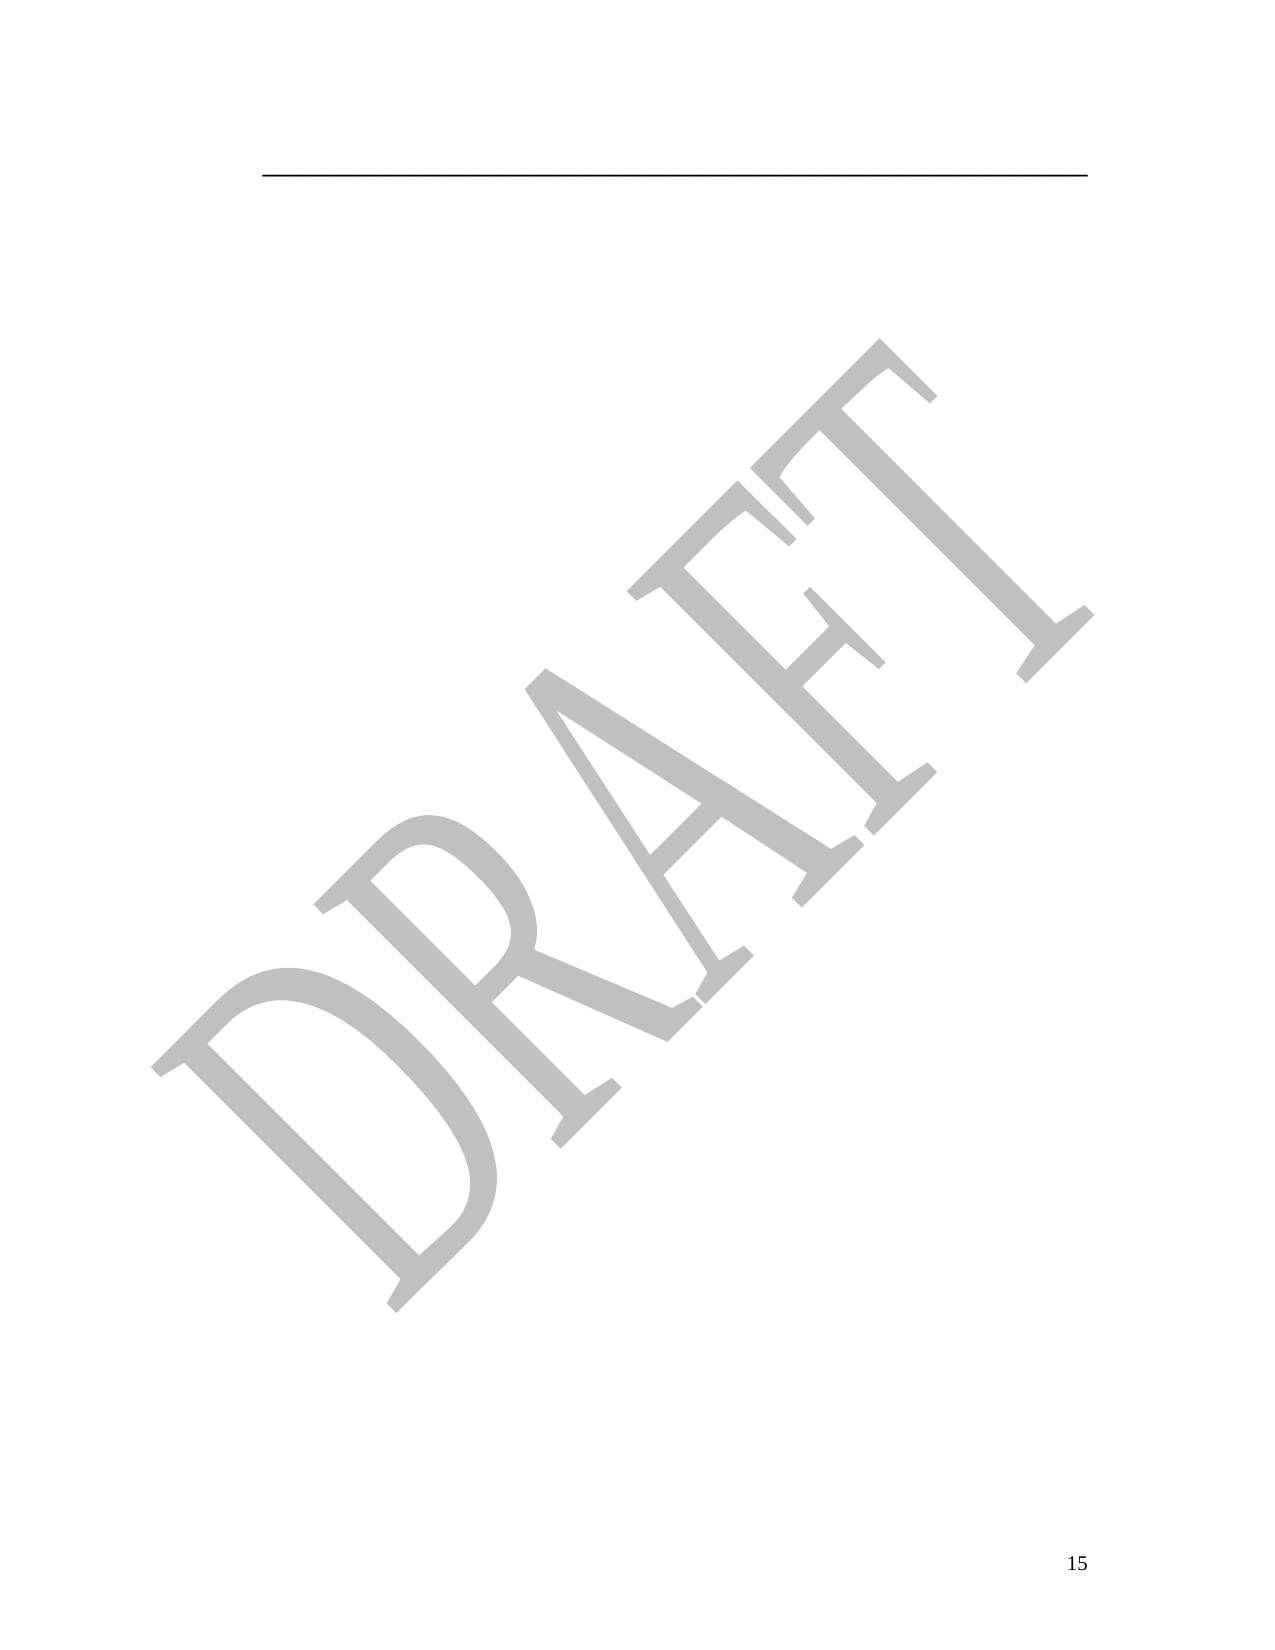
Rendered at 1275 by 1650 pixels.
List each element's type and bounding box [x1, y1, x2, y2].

text [262, 150, 1087, 175]
